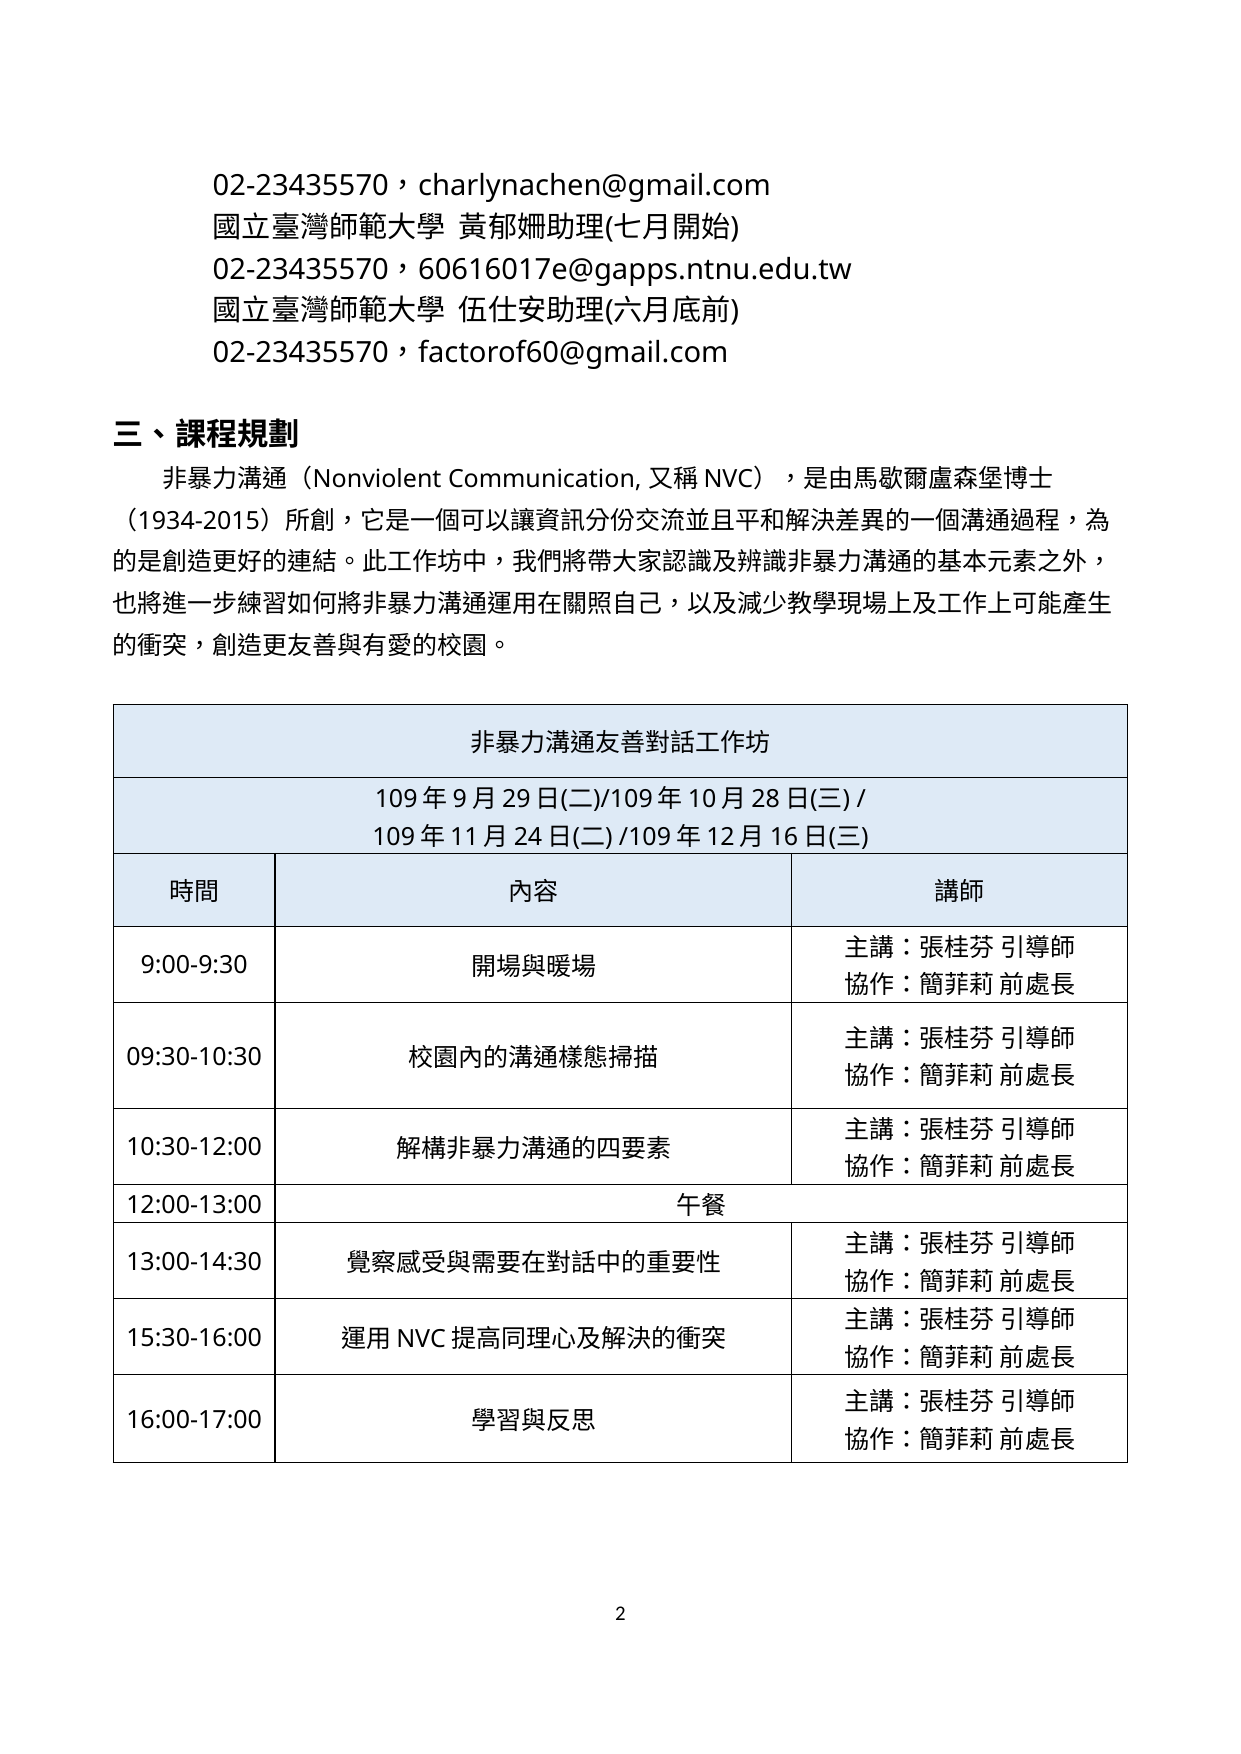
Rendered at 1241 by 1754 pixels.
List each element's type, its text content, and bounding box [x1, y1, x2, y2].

text 02-23435570，charlynachen@gmail.com [212, 162, 1128, 204]
table_cell 主講：張桂芬 引導師 協作：簡菲莉 前處長 [792, 1375, 1127, 1462]
table_cell 9:00-9:30 [114, 927, 274, 1002]
text 非暴力溝通（Nonviolent Communication, 又稱NVC），是由馬歇爾盧森堡博士（1934-2015）所創，它是一個可以讓資訊分份交流並且平和解決差異的一個溝通過程，為的是創造更好的連結。此工作坊中，我們將帶大家認識及辨識非暴力溝通的基本元素之外，也將進一步練習如何將非暴力溝通運用在關照自己，以及減少教學現場上及工作上可能產生的衝突，創造更友善與有愛的校園。 [112, 454, 1128, 662]
table_cell 12:00-13:00 [114, 1185, 274, 1222]
table_cell 15:30-16:00 [114, 1299, 274, 1374]
table_cell 時間 [114, 854, 274, 926]
table_cell 午餐 [276, 1185, 1127, 1222]
table_cell 109年9月29日(二)/109年10月28日(三) / 109年11月24日(二) /109年12月16日(三) [114, 778, 1127, 853]
table_cell 學習與反思 [276, 1375, 791, 1462]
text 02-23435570，60616017e@gapps.ntnu.edu.tw [212, 246, 1128, 287]
table_cell 運用NVC提高同理心及解決的衝突 [276, 1299, 791, 1374]
table_cell 內容 [276, 854, 791, 926]
table_cell 講師 [792, 854, 1127, 926]
table_cell 主講：張桂芬 引導師 協作：簡菲莉 前處長 [792, 1223, 1127, 1298]
text 三、課程規劃 [112, 412, 1128, 454]
table_cell 09:30-10:30 [114, 1003, 274, 1108]
text 國立臺灣師範大學 伍仕安助理(六月底前) [212, 287, 1128, 329]
table_cell 校園內的溝通樣態掃描 [276, 1003, 791, 1108]
table_cell 覺察感受與需要在對話中的重要性 [276, 1223, 791, 1298]
table_cell 16:00-17:00 [114, 1375, 274, 1462]
text 02-23435570，factorof60@gmail.com [212, 329, 1128, 371]
table_cell 主講：張桂芬 引導師 協作：簡菲莉 前處長 [792, 1003, 1127, 1108]
table_cell 主講：張桂芬 引導師 協作：簡菲莉 前處長 [792, 927, 1127, 1002]
text 國立臺灣師範大學 黃郁姍助理(七月開始) [212, 204, 1128, 246]
table_cell 開場與暖場 [276, 927, 791, 1002]
table_cell 13:00-14:30 [114, 1223, 274, 1298]
table_cell 主講：張桂芬 引導師 協作：簡菲莉 前處長 [792, 1299, 1127, 1374]
table_cell 10:30-12:00 [114, 1109, 274, 1184]
table_cell 解構非暴力溝通的四要素 [276, 1109, 791, 1184]
table_header 非暴力溝通友善對話工作坊 [114, 705, 1127, 777]
table_cell 主講：張桂芬 引導師 協作：簡菲莉 前處長 [792, 1109, 1127, 1184]
